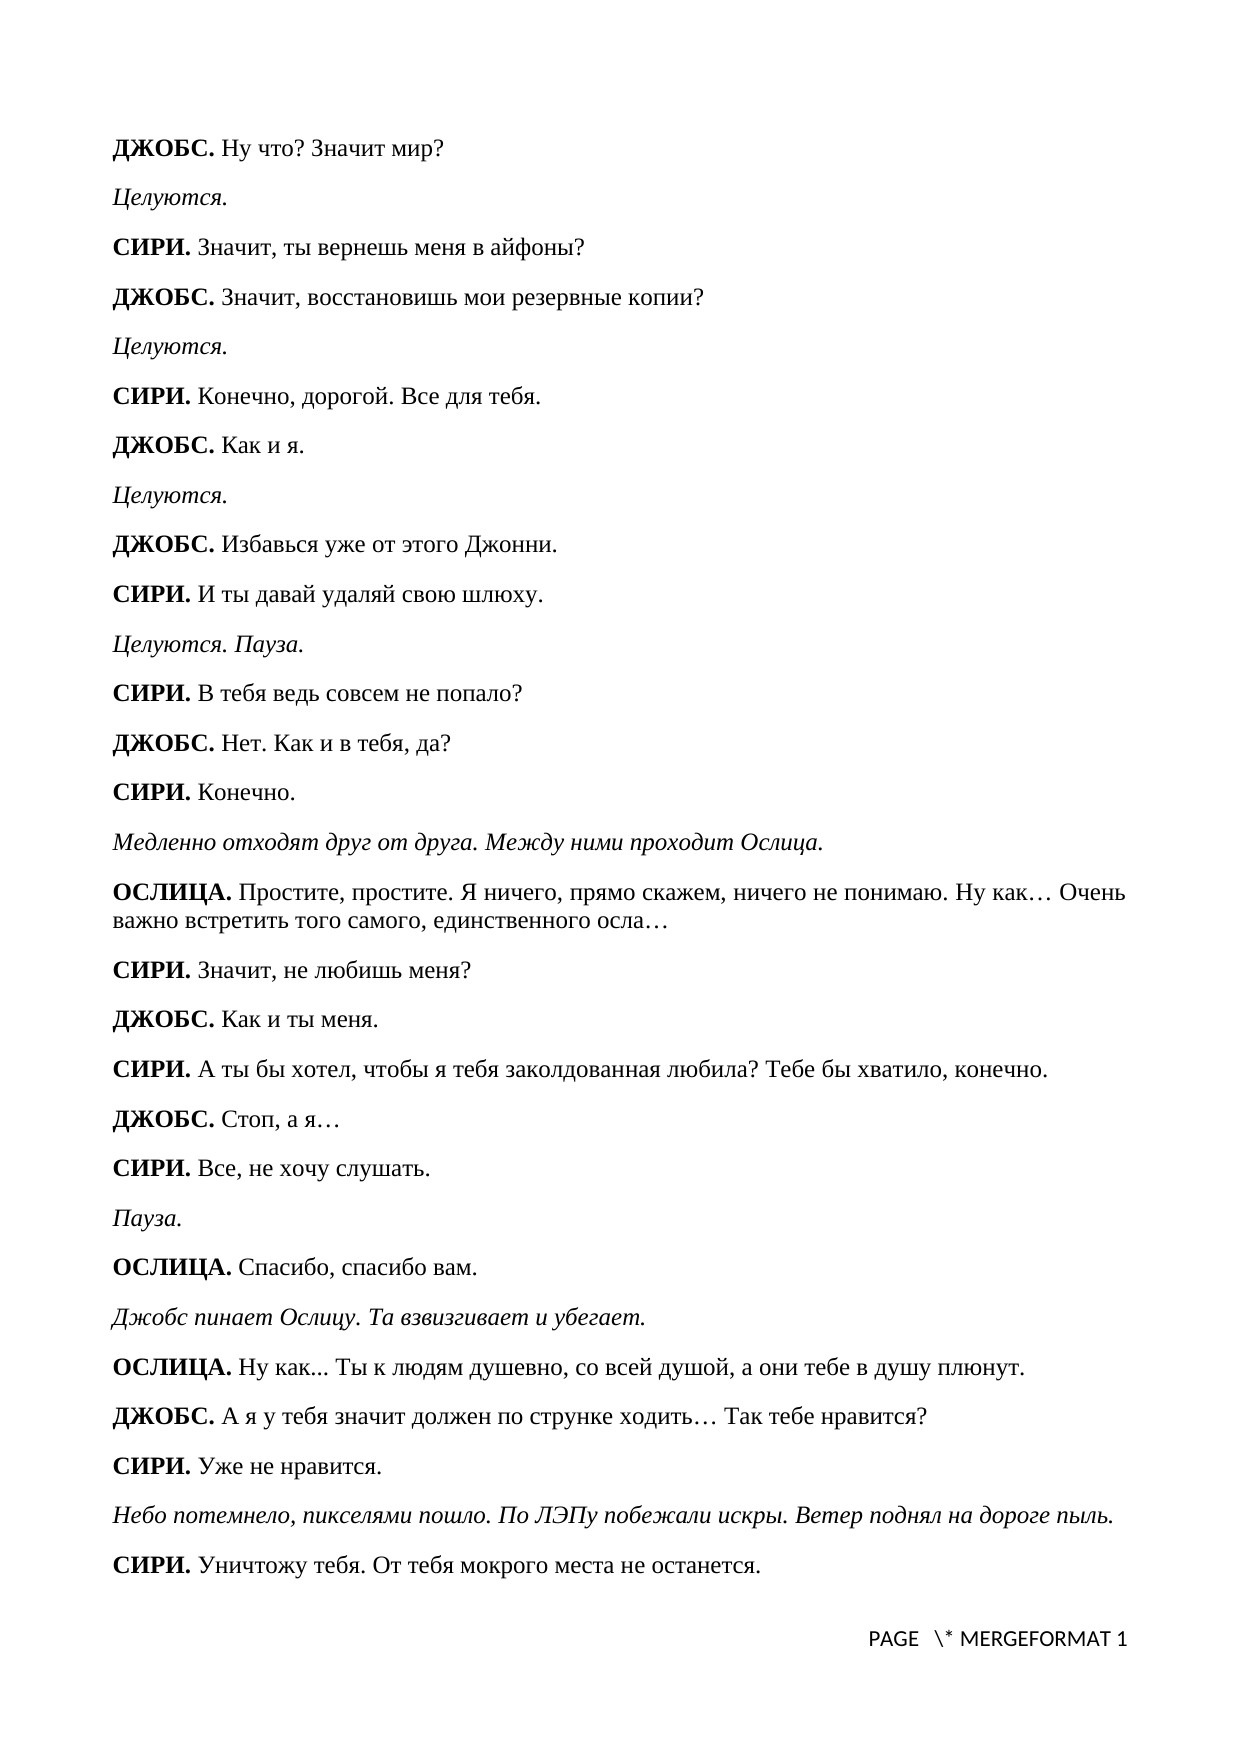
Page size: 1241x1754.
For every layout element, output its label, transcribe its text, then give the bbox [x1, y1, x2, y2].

text СИРИ. И ты давай удаляй свою шлюху. [112, 579, 1128, 608]
text Небо потемнело, пикселями пошло. По ЛЭПу побежали искры. Ветер поднял на дороге пыль. [112, 1500, 1128, 1529]
text Джобс пинает Ослицу. Та взвизгивает и убегает. [112, 1302, 1128, 1331]
text Целуются. [112, 331, 1128, 360]
text СИРИ. Конечно. [112, 777, 1128, 806]
text ОСЛИЦА. Ну как... Ты к людям душевно, со всей душой, а они тебе в душу плюнут. [112, 1352, 1128, 1380]
text Медленно отходят друг от друга. Между ними проходит Ослица. [112, 827, 1128, 856]
text СИРИ. Конечно, дорогой. Все для тебя. [112, 381, 1128, 409]
text СИРИ. Уничтожу тебя. От тебя мокрого места не останется. [112, 1550, 1128, 1579]
text ДЖОБС. Как и ты меня. [112, 1004, 1128, 1033]
text Пауза. [112, 1203, 1128, 1232]
text СИРИ. Значит, не любишь меня? [112, 955, 1128, 984]
text ОСЛИЦА. Спасибо, спасибо вам. [112, 1252, 1128, 1281]
text СИРИ. А ты бы хотел, чтобы я тебя заколдованная любила? Тебе бы хватило, конечно. [112, 1054, 1128, 1083]
text ДЖОБС. Избавься уже от этого Джонни. [112, 529, 1128, 558]
text Целуются. [112, 182, 1128, 211]
text ДЖОБС. Ну что? Значит мир? [112, 133, 1128, 162]
text ДЖОБС. Стоп, а я… [112, 1104, 1128, 1132]
text ДЖОБС. Значит, восстановишь мои резервные копии? [112, 282, 1128, 310]
text СИРИ. В тебя ведь совсем не попало? [112, 678, 1128, 707]
text ОСЛИЦА. Простите, простите. Я ничего, прямо скажем, ничего не понимаю. Ну как… Очень важно встретить того самого, единственного осла… [112, 877, 1128, 934]
text СИРИ. Уже не нравится. [112, 1451, 1128, 1479]
text Целуются. Пауза. [112, 629, 1128, 657]
text ДЖОБС. А я у тебя значит должен по струнке ходить… Так тебе нравится? [112, 1401, 1128, 1430]
text ДЖОБС. Нет. Как и в тебя, да? [112, 728, 1128, 757]
text ДЖОБС. Как и я. [112, 430, 1128, 459]
text СИРИ. Значит, ты вернешь меня в айфоны? [112, 232, 1128, 261]
text Целуются. [112, 480, 1128, 509]
text СИРИ. Все, не хочу слушать. [112, 1153, 1128, 1182]
